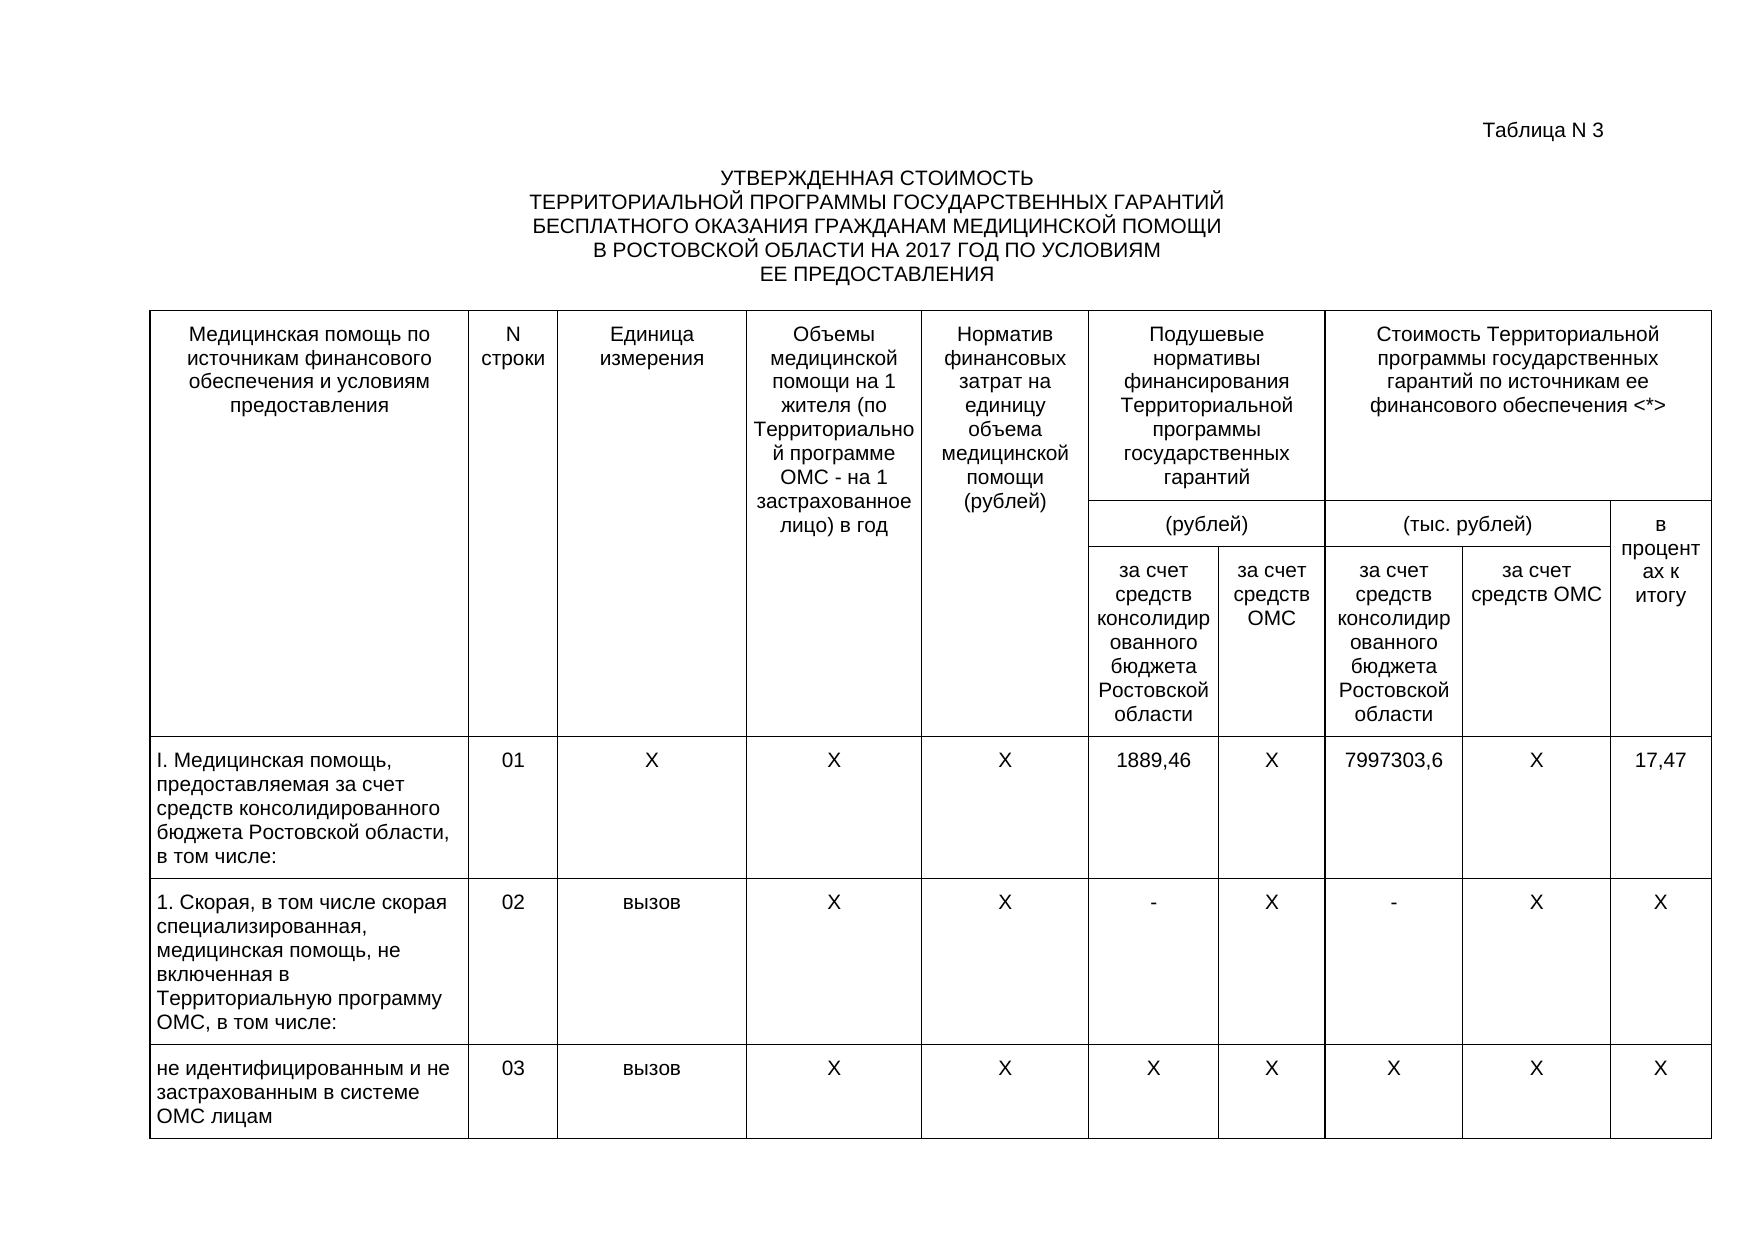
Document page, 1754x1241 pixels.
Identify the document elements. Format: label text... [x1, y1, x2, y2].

table_cell Х [558, 737, 746, 878]
table_cell X [922, 879, 1088, 1044]
text ЕЕ ПРЕДОСТАВЛЕНИЯ [150, 262, 1604, 286]
table_cell за счет средств ОМС [1463, 547, 1610, 736]
table_cell X [1089, 1045, 1218, 1138]
table_cell не идентифицированным и не застрахованным в системе ОМС лицам [151, 1045, 468, 1138]
table_cell вызов [558, 1045, 746, 1138]
table_cell 02 [469, 879, 557, 1044]
text Таблица N 3 [150, 118, 1604, 142]
table_cell X [1611, 1045, 1711, 1138]
table_cell за счет средств консолидированного бюджета Ростовской области [1326, 547, 1462, 736]
table_header Объемы медицинской помощи на 1 жителя (по Территориальной программе ОМС - на 1 застрахованное лицо) в год [747, 311, 921, 736]
table_cell X [1326, 1045, 1462, 1138]
table_cell X [1219, 737, 1324, 878]
table_cell 7997303,6 [1326, 737, 1462, 878]
table_cell за счет средств ОМС [1219, 547, 1324, 736]
table_cell X [1463, 879, 1610, 1044]
table_cell вызов [558, 879, 746, 1044]
table_cell I. Медицинская помощь, предоставляемая за счет средств консолидированного бюджета Ростовской области, в том числе: [151, 737, 468, 878]
table_header Норматив финансовых затрат на единицу объема медицинской помощи (рублей) [922, 311, 1088, 736]
table_cell (тыс. рублей) [1326, 501, 1610, 546]
table_cell 17,47 [1611, 737, 1711, 878]
table_cell X [1219, 879, 1324, 1044]
table_cell X [922, 1045, 1088, 1138]
text В РОСТОВСКОЙ ОБЛАСТИ НА 2017 ГОД ПО УСЛОВИЯМ [150, 238, 1604, 262]
text УТВЕРЖДЕННАЯ СТОИМОСТЬ [150, 166, 1604, 190]
table_cell 01 [469, 737, 557, 878]
text БЕСПЛАТНОГО ОКАЗАНИЯ ГРАЖДАНАМ МЕДИЦИНСКОЙ ПОМОЩИ [150, 214, 1604, 238]
table_cell X [747, 737, 921, 878]
table_cell X [1463, 1045, 1610, 1138]
table_cell X [922, 737, 1088, 878]
table_cell X [747, 879, 921, 1044]
table_cell - [1326, 879, 1462, 1044]
table_cell X [1611, 879, 1711, 1044]
table_cell (рублей) [1089, 501, 1324, 546]
table_cell в процентах к итогу [1611, 501, 1711, 736]
table_header Стоимость Территориальной программы государственных гарантий по источникам ее финансового обеспечения <*> [1326, 311, 1711, 500]
table_cell - [1089, 879, 1218, 1044]
table_header Медицинская помощь по источникам финансового обеспечения и условиям предоставления [151, 311, 468, 736]
table_header N строки [469, 311, 557, 736]
table_cell 1889,46 [1089, 737, 1218, 878]
table_header Подушевые нормативы финансирования Территориальной программы государственных гарантий [1089, 311, 1324, 500]
table_cell 1. Скорая, в том числе скорая специализированная, медицинская помощь, не включенная в Территориальную программу ОМС, в том числе: [151, 879, 468, 1044]
table_header Единица измерения [558, 311, 746, 736]
table_cell X [1463, 737, 1610, 878]
table_cell X [1219, 1045, 1324, 1138]
text ТЕРРИТОРИАЛЬНОЙ ПРОГРАММЫ ГОСУДАРСТВЕННЫХ ГАРАНТИЙ [150, 190, 1604, 214]
table_cell X [747, 1045, 921, 1138]
table_cell за счет средств консолидированного бюджета Ростовской области [1089, 547, 1218, 736]
table_cell 03 [469, 1045, 557, 1138]
